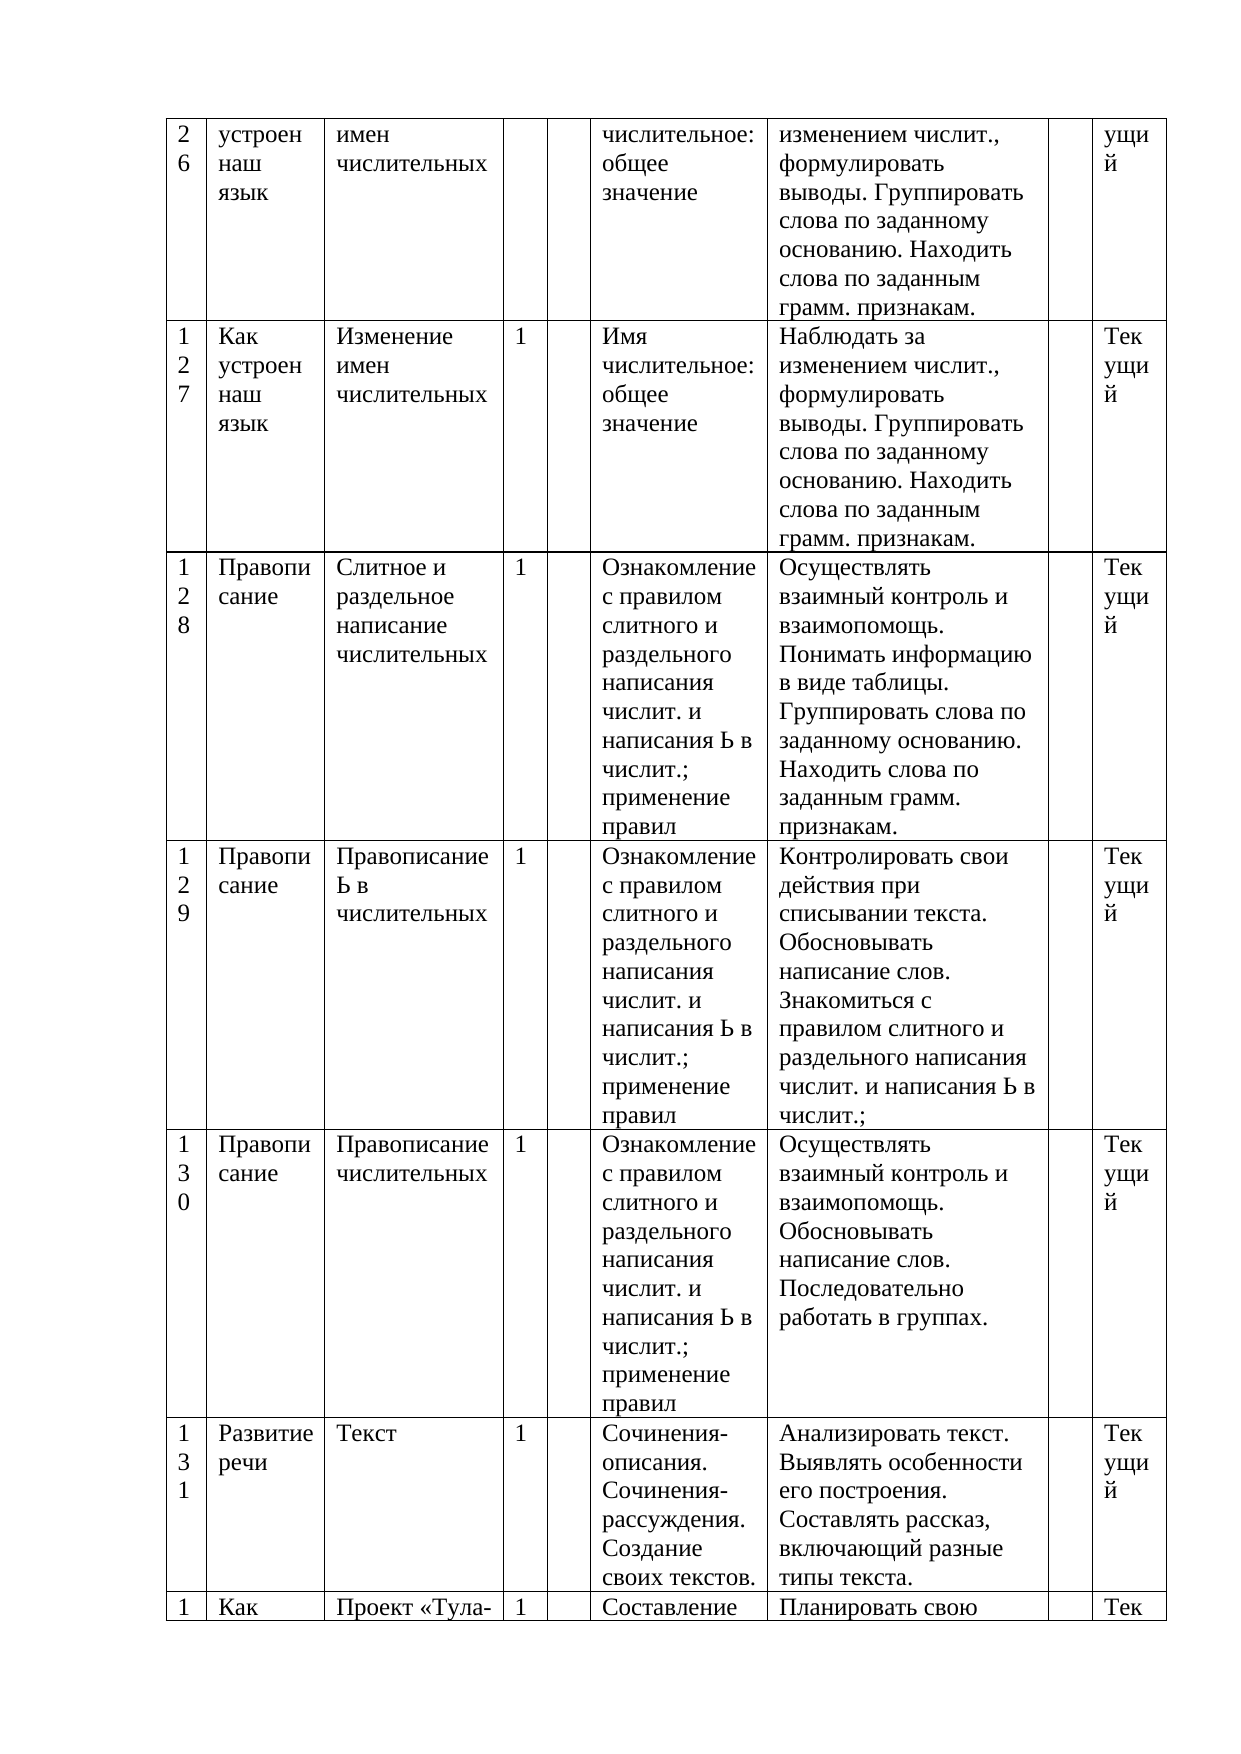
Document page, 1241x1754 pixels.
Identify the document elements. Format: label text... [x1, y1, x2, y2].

table_cell 128 [167, 553, 206, 840]
table_cell Изменение имен числительных [325, 321, 503, 551]
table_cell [768, 1592, 1048, 1620]
table_cell Текущий [1093, 553, 1166, 840]
table_cell Осуществлять взаимный контроль и взаимопомощь. Обосновывать написание слов. Последовательно работать в группах. [768, 1130, 1048, 1417]
table_cell Ознакомление с правилом слитного и раздельного написания числит. и написания Ь в числит.; применение правил [591, 1130, 767, 1417]
table_cell Развитие речи [207, 1418, 324, 1591]
table_cell 130 [167, 1130, 206, 1417]
table_cell 132 [167, 1592, 206, 1620]
table_cell Слитное и раздельное написание числительных [325, 553, 503, 840]
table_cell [768, 119, 1048, 320]
table_cell Текущий [1093, 119, 1166, 320]
table_cell Правописание Ь в числительных [325, 841, 503, 1128]
table_cell [548, 553, 590, 840]
table_cell [548, 321, 590, 551]
table_cell Сочинения- описания. Сочинения- рассуждения. Создание своих текстов. [591, 1418, 767, 1591]
table_cell 1 [504, 321, 547, 551]
table_cell [548, 841, 590, 1128]
table_cell [1049, 119, 1092, 320]
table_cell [591, 119, 767, 320]
table_cell 1 [504, 841, 547, 1128]
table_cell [325, 1592, 503, 1620]
table_cell Ознакомление с правилом слитного и раздельного написания числит. и написания Ь в числит.; применение правил [591, 553, 767, 840]
table_cell 1 [504, 553, 547, 840]
table_cell [548, 1130, 590, 1417]
table_cell 1 [504, 1418, 547, 1591]
table_cell Текущий [1093, 1592, 1166, 1620]
table_cell [548, 1592, 590, 1620]
table_cell 126 [167, 119, 206, 320]
table_cell [1049, 1130, 1092, 1417]
table_cell Ознакомление с правилом слитного и раздельного написания числит. и написания Ь в числит.; применение правил [591, 841, 767, 1128]
table_cell Анализировать текст. Выявлять особенности его построения. Составлять рассказ, включающий разные типы текста. [768, 1418, 1048, 1591]
table_cell Правописание [207, 553, 324, 840]
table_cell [591, 1592, 767, 1620]
table_cell [1049, 1592, 1092, 1620]
table_cell Контролировать свои действия при списывании текста. Обосновывать написание слов. Знакомиться с правилом слитного и раздельного написания числит. и написания Ь в числит.; [768, 841, 1048, 1128]
table_cell Правописание числительных [325, 1130, 503, 1417]
table_cell Имя числительное: общее значение [591, 321, 767, 551]
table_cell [207, 119, 324, 320]
table_cell Правописание [207, 1130, 324, 1417]
table_cell [1049, 321, 1092, 551]
table_cell Текущий [1093, 1418, 1166, 1591]
table_cell 131 [167, 1418, 206, 1591]
table_cell Текущий [1093, 841, 1166, 1128]
table_cell 1 [504, 119, 547, 320]
table_cell Правописание [207, 841, 324, 1128]
table_cell Текст [325, 1418, 503, 1591]
table_cell 1 [504, 1592, 547, 1620]
table_cell Как устроен наш язык [207, 321, 324, 551]
table_cell [1049, 553, 1092, 840]
table_cell [548, 1418, 590, 1591]
table_cell Осуществлять взаимный контроль и взаимопомощь. Понимать информацию в виде таблицы. Группировать слова по заданному основанию. Находить слова по заданным грамм. признакам. [768, 553, 1048, 840]
table_cell [1049, 841, 1092, 1128]
table_cell Текущий [1093, 321, 1166, 551]
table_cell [207, 1592, 324, 1620]
table_cell [548, 119, 590, 320]
table_cell Текущий [1093, 1130, 1166, 1417]
table_cell 127 [167, 321, 206, 551]
table_cell 1 [504, 1130, 547, 1417]
table_cell [1049, 1418, 1092, 1591]
table_cell 129 [167, 841, 206, 1128]
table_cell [325, 119, 503, 320]
table_cell Наблюдать за изменением числит., формулировать выводы. Группировать слова по заданному основанию. Находить слова по заданным грамм. признакам. [768, 321, 1048, 551]
